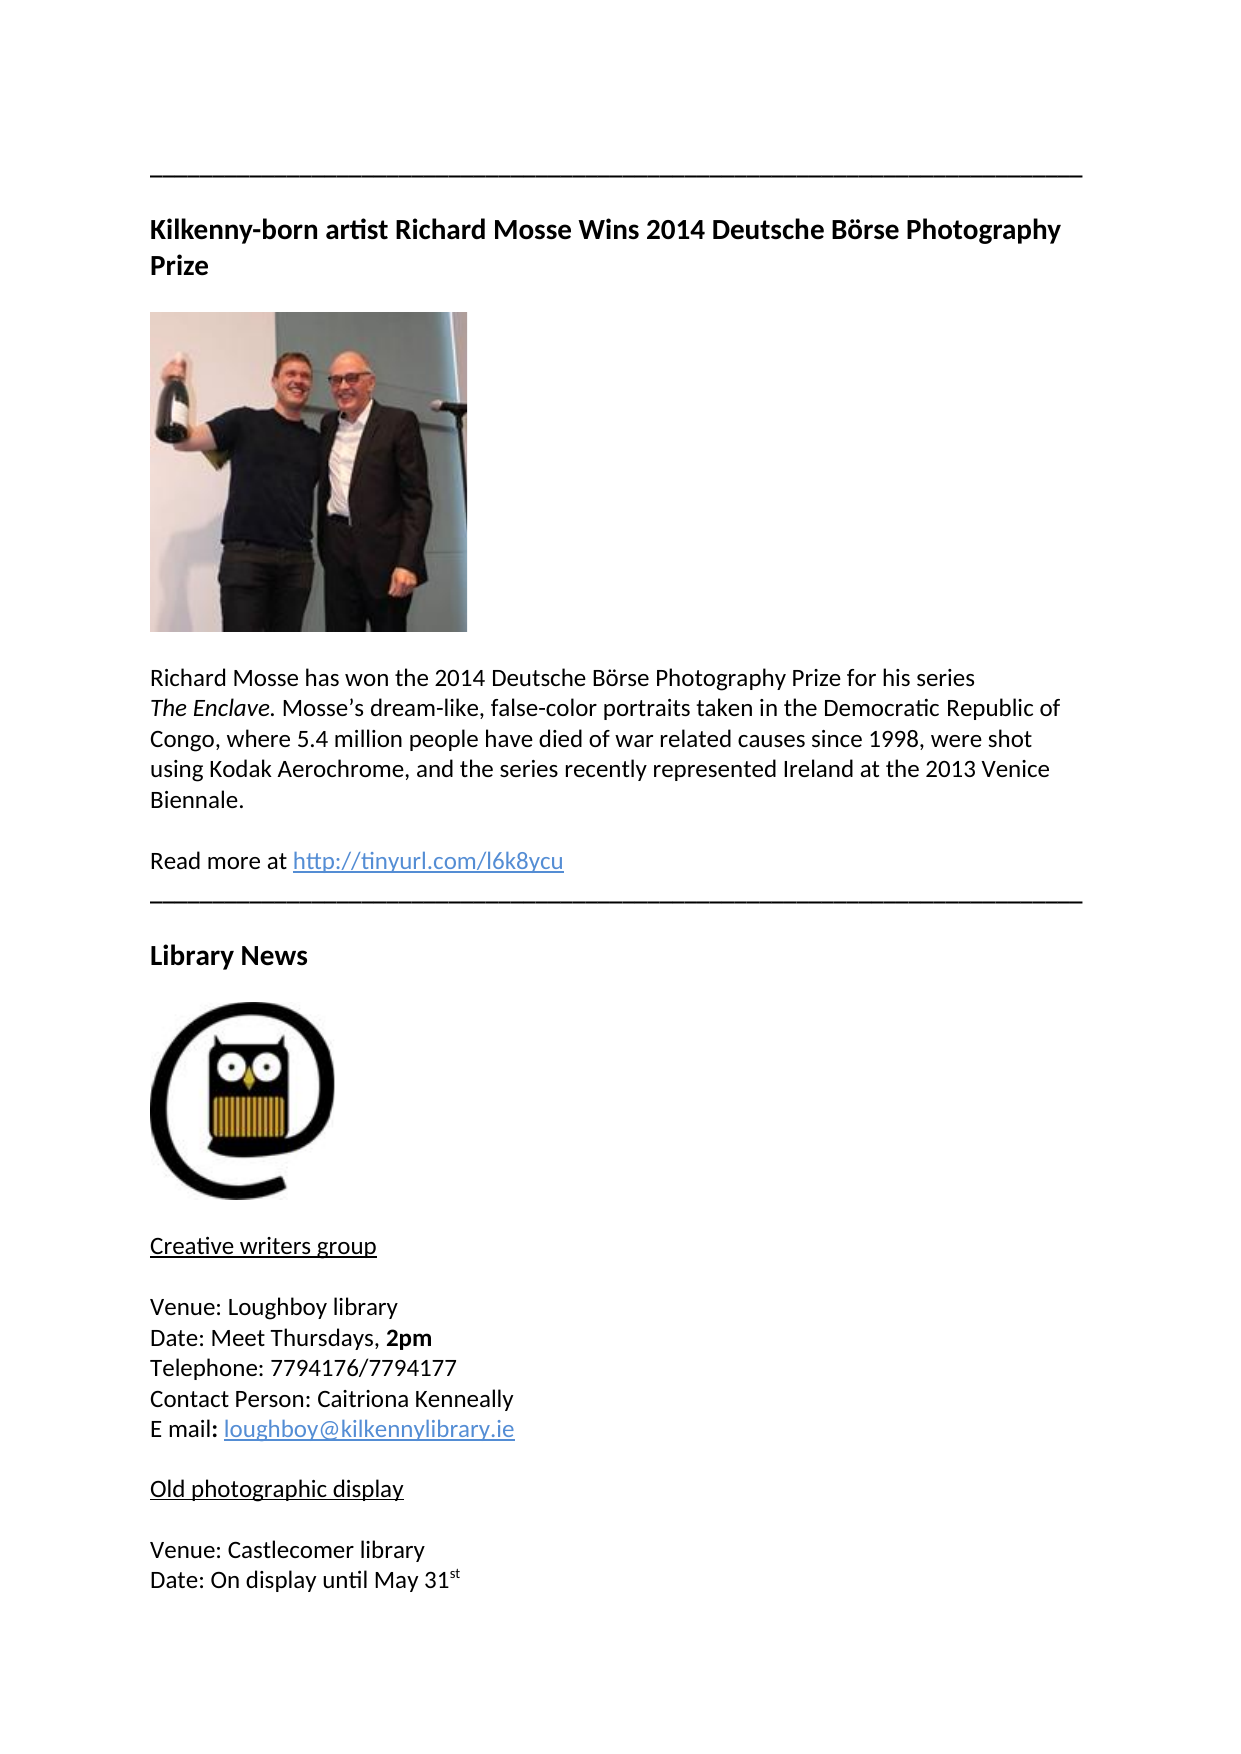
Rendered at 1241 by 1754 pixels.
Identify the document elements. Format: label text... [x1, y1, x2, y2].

text E mail: loughboy@kilkennylibrary.ie [150, 1413, 1090, 1444]
text Venue: Loughboy library [150, 1291, 1090, 1322]
text ___________________________________________________________________________ [150, 876, 1090, 906]
text Contact Person: Caitriona Kenneally [150, 1383, 1090, 1413]
picture [150, 1002, 335, 1200]
text Telephone: 7794176/7794177 [150, 1352, 1090, 1383]
picture [150, 312, 468, 632]
text Date: Meet Thursdays, 2pm [150, 1322, 1090, 1352]
text Date: On display until May 31st [150, 1564, 1090, 1595]
text Old photographic display [150, 1473, 1090, 1503]
text Creative writers group [150, 1230, 1090, 1261]
text Read more at http://tinyurl.com/l6k8ycu [150, 815, 1090, 876]
text Venue: Castlecomer library [150, 1534, 1090, 1564]
subtitle Kilkenny-born artist Richard Mosse Wins 2014 Deutsche Börse Photography Prize [150, 211, 1090, 282]
text Library News [150, 937, 1090, 972]
text Richard Mosse has won the 2014 Deutsche Börse Photography Prize for his series The Enclave. Mosse’s dream-like, false-color portraits taken in the Democratic Republic of Congo, where 5.4 million people have died of war related causes since 1998, were shot using Kodak Aerochrome, and the series recently represented Ireland at the 2013 Venice Biennale. [150, 632, 1090, 815]
text ___________________________________________________________________________ [150, 150, 1090, 181]
